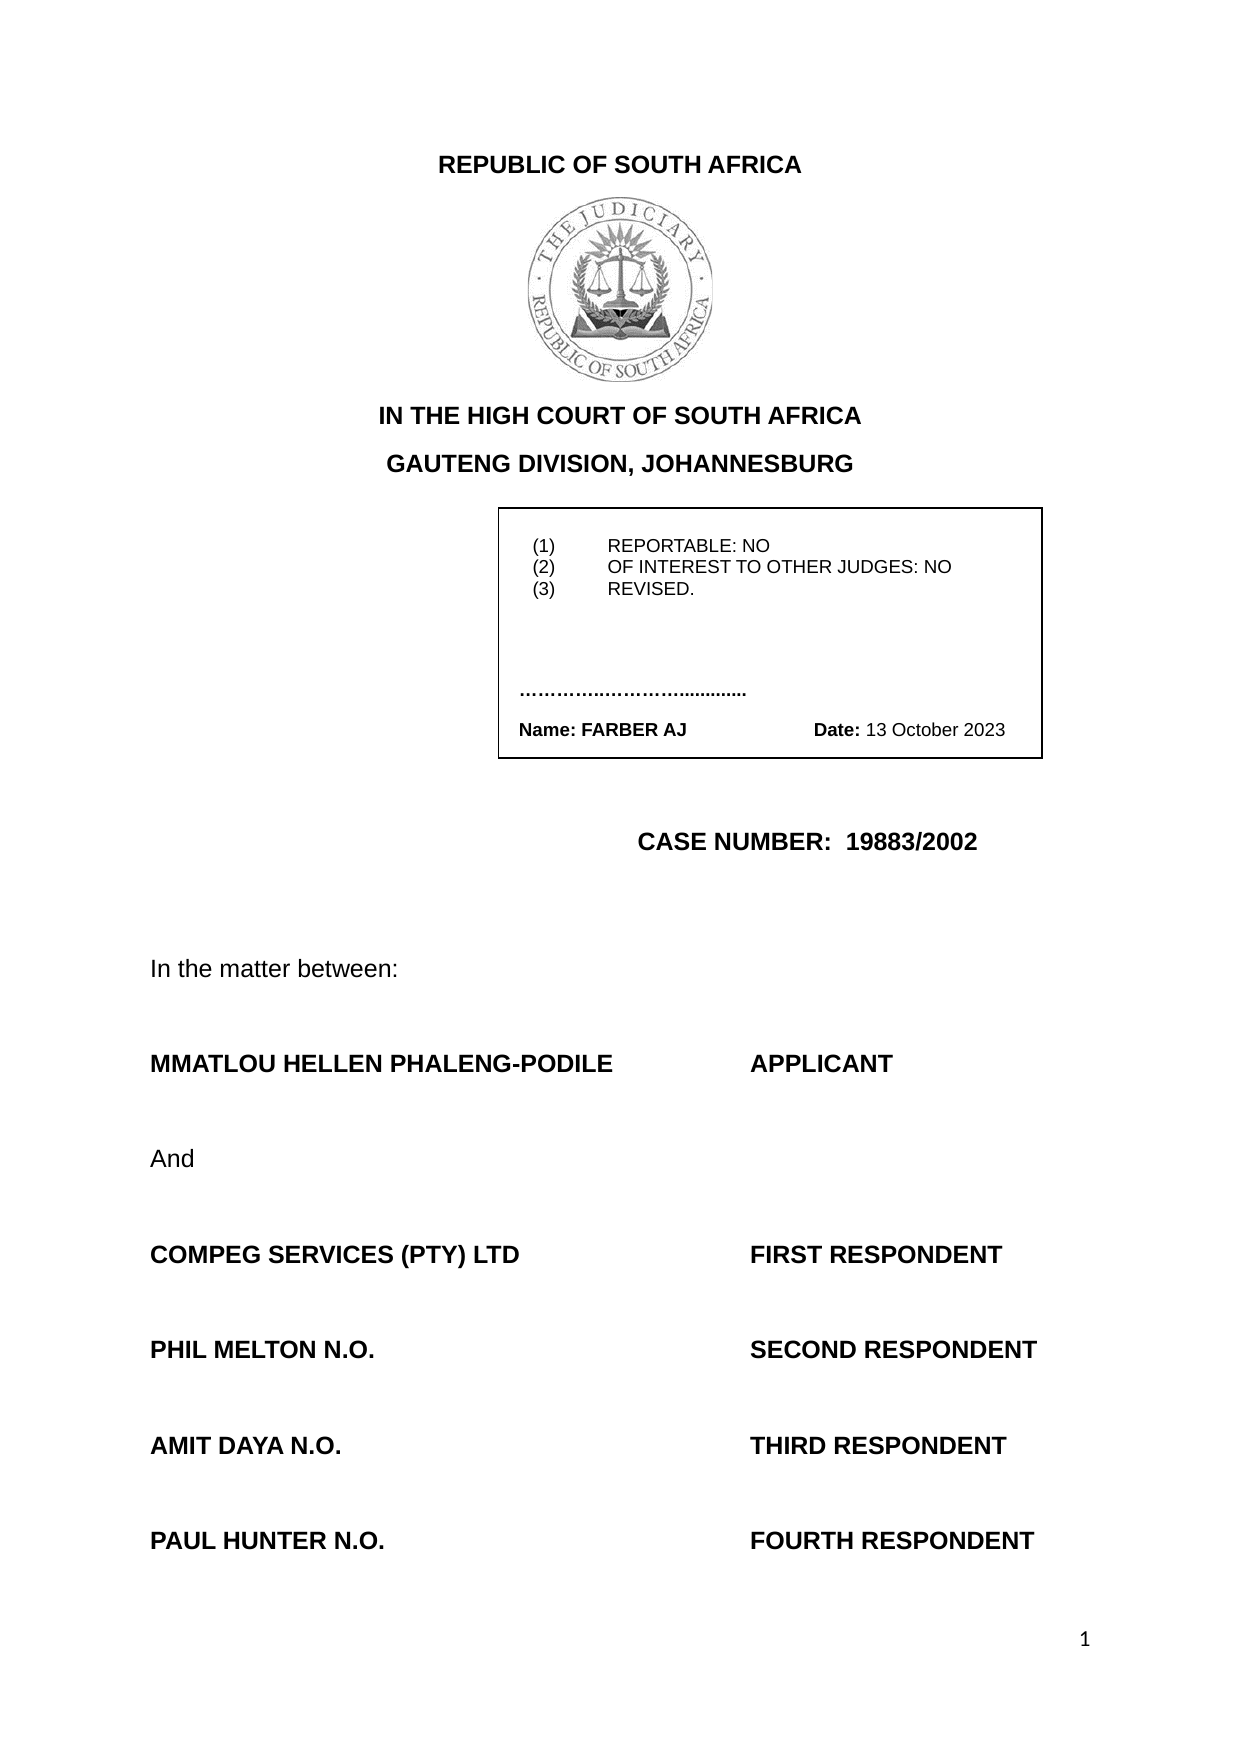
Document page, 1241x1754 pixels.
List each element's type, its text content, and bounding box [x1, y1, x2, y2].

text AMIT DAYA N.O. THIRD RESPONDENT [150, 1431, 1090, 1459]
picture [527, 197, 713, 382]
list GAUTENG DIVISION, JOHANNESBURG [150, 449, 1090, 477]
text CASE NUMBER: 19883/2002 [450, 827, 1090, 856]
text REPUBLIC OF SOUTH AFRICA [150, 150, 1090, 179]
text PHIL MELTON N.O. SECOND RESPONDENT [150, 1335, 1090, 1364]
text And [150, 1144, 1090, 1173]
text IN THE HIGH COURT OF SOUTH AFRICA [150, 401, 1090, 430]
text In the matter between: [150, 953, 1090, 982]
text MMATLOU HELLEN PHALENG-PODILE APPLICANT [150, 1049, 1090, 1078]
text PAUL HUNTER N.O. FOURTH RESPONDENT [150, 1526, 1090, 1555]
text COMPEG SERVICES (PTY) LTD FIRST RESPONDENT [150, 1240, 1090, 1268]
